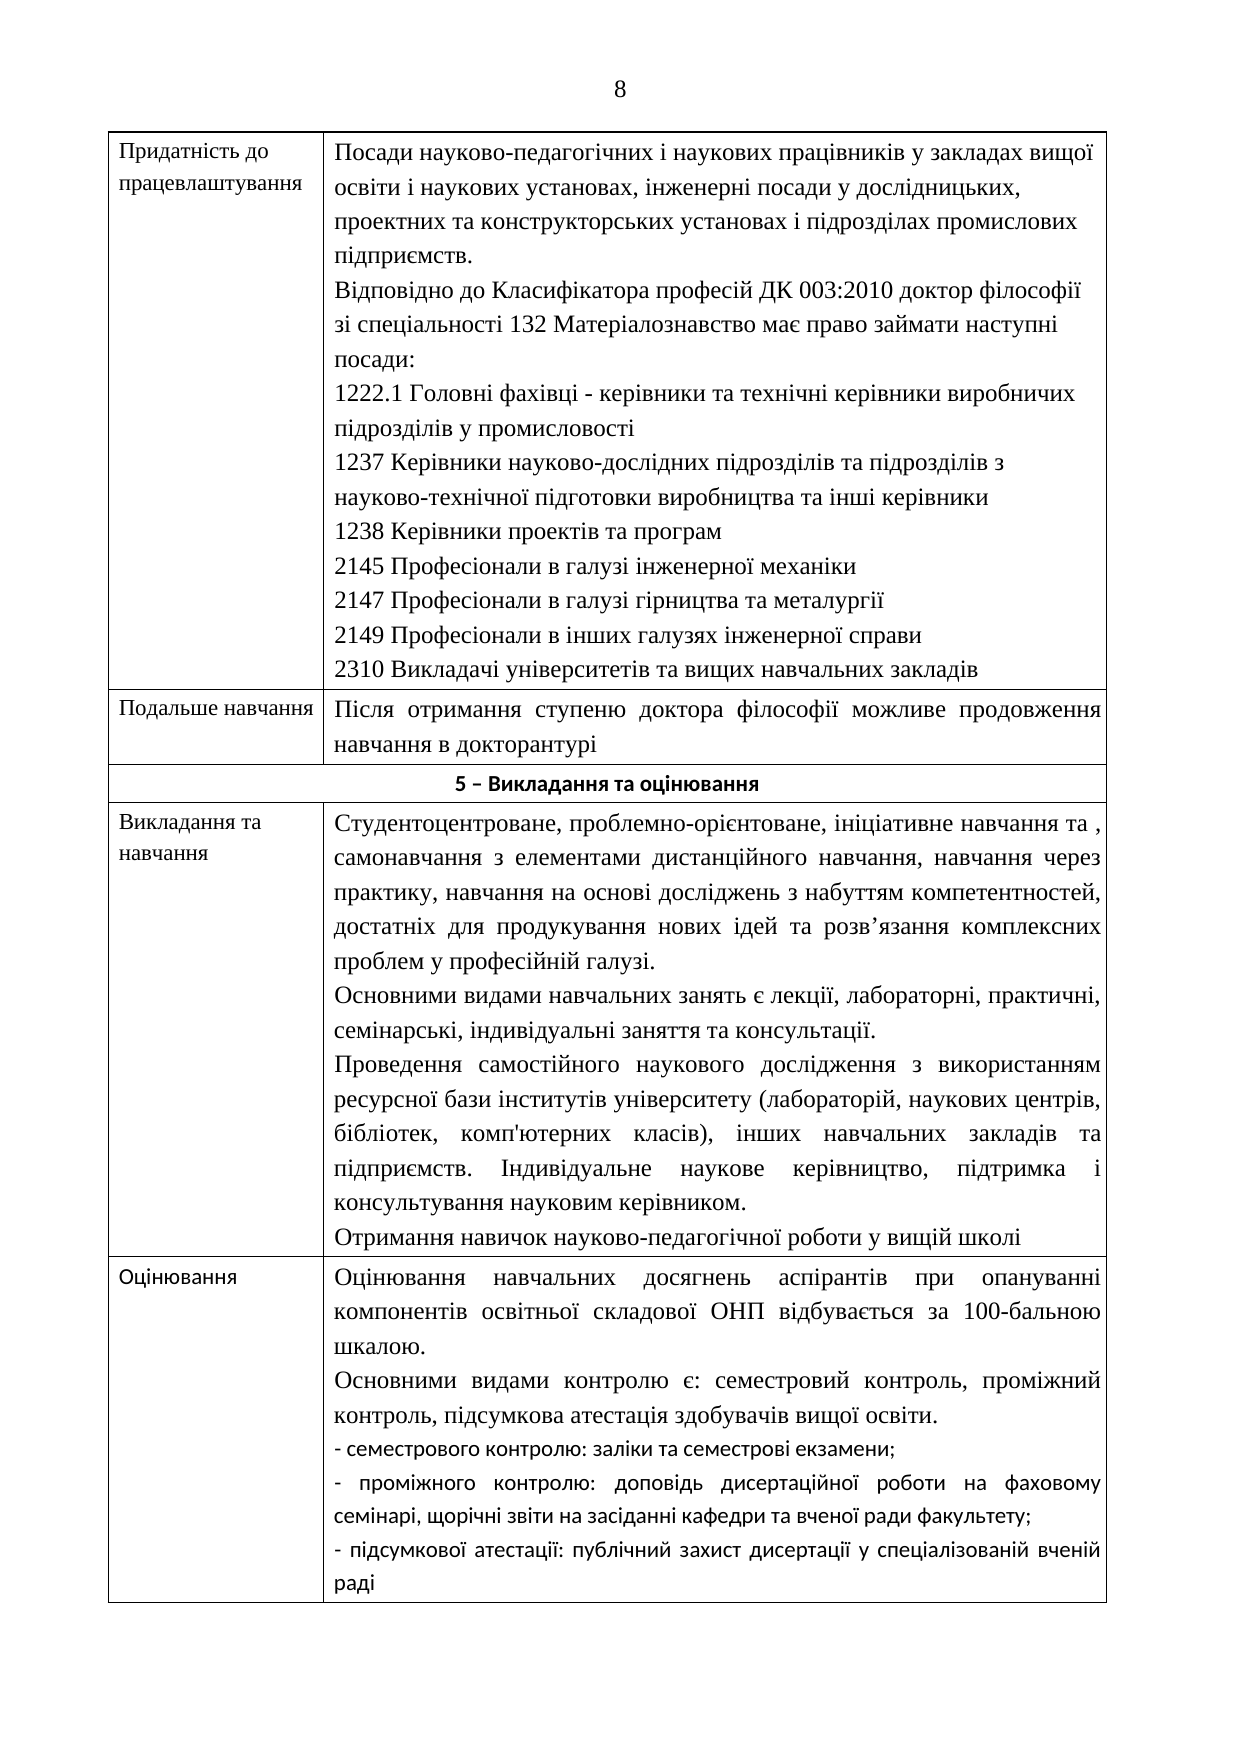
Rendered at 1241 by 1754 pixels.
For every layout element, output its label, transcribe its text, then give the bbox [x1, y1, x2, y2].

table_cell 5 – Викладання та оцінювання [109, 765, 1106, 802]
table_cell Студентоцентроване, проблемно-орієнтоване, ініціативне навчання та , самонавчання з елементами дистанційного навчання, навчання через практику, навчання на основі досліджень з набуттям компетентностей, достатніх для продукування нових ідей та розв’язання комплексних проблем у професійній галузі. Основними видами навчальних занять є лекції, лабораторні, практичні, семінарські, індивідуальні заняття та консультації. Проведення самостійного наукового дослідження з використанням ресурсної бази інститутів університету (лабораторій, наукових центрів, бібліотек, комп'ютерних класів), інших навчальних закладів та підприємств. Індивідуальне наукове керівництво, підтримка і консультування науковим керівником. Отримання навичок науково-педагогічної роботи у вищій школі [324, 803, 1106, 1256]
table_cell Після отримання ступеню доктора філософії можливе продовження навчання в докторантурі [324, 690, 1106, 763]
table_cell Оцінювання [109, 1257, 323, 1602]
table_cell Посади науково-педагогічних і наукових працівників у закладах вищої освіти і наукових установах, інженерні посади у дослідницьких, проектних та конструкторських установах і підрозділах промислових підприємств. Відповідно до Класифікатора професій ДК 003:2010 доктор філософії зі спеціальності 132 Матеріалознавство має право займати наступні посади: 1222.1 Головні фахівці - керівники та технічні керівники виробничих підрозділів у промисловості 1237 Керівники науково-дослідних підрозділів та підрозділів з науково-технічної підготовки виробництва та інші керівники 1238 Керівники проектів та програм 2145 Професіонали в галузі інженерної механіки 2147 Професіонали в галузі гірництва та металургії 2149 Професіонали в інших галузях інженерної справи 2310 Викладачі університетів та вищих навчальних закладів [324, 133, 1106, 689]
table_cell Викладання та навчання [109, 803, 323, 1256]
table_cell Оцінювання навчальних досягнень аспірантів при опануванні компонентів освітньої складової ОНП відбувається за 100-бальною шкалою. Основними видами контролю є: семестровий контроль, проміжний контроль, підсумкова атестація здобувачів вищої освіти. - семестрового контролю: заліки та семестрові екзамени; - проміжного контролю: доповідь дисертаційної роботи на фаховому семінарі, щорічні звіти на засіданні кафедри та вченої ради факультету; - підсумкової атестації: публічний захист дисертації у спеціалізованій вченій раді [324, 1257, 1106, 1602]
table_cell Подальше навчання [109, 690, 323, 763]
table_cell Придатність до працевлаштування [109, 133, 323, 689]
